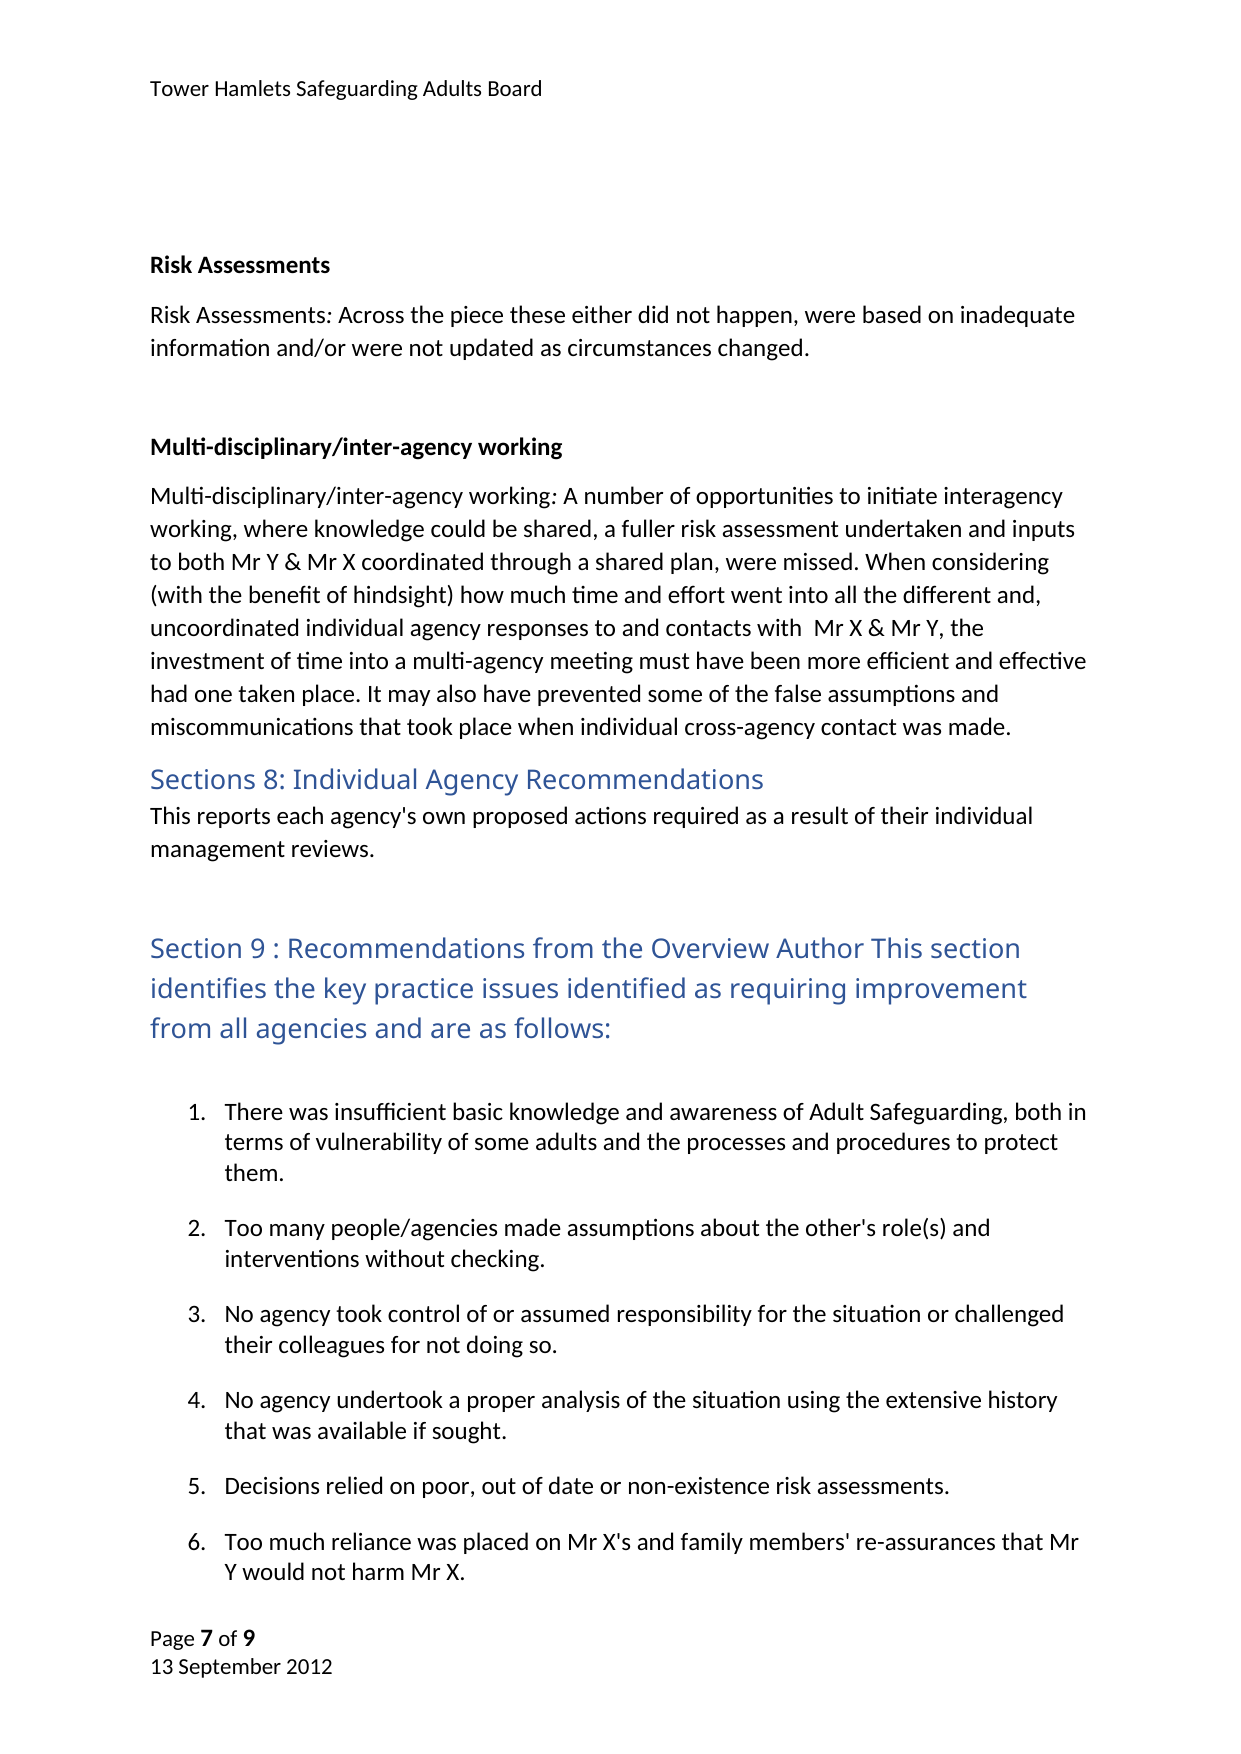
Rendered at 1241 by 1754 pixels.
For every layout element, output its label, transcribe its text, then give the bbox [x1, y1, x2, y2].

list Decisions relied on poor, out of date or non-existence risk assessments. [187, 1471, 1090, 1501]
list Too much reliance was placed on Mr X's and family members' re-assurances that Mr Y would not harm Mr X. [187, 1526, 1090, 1587]
text Risk Assessments [150, 249, 1090, 280]
list There was insufficient basic knowledge and awareness of Adult Safeguarding, both in terms of vulnerability of some adults and the processes and procedures to protect them. [187, 1096, 1090, 1187]
list No agency undertook a proper analysis of the situation using the extensive history that was available if sought. [187, 1384, 1090, 1446]
text Multi-disciplinary/inter-agency working [150, 431, 1090, 461]
text Multi-disciplinary/inter-agency working: A number of opportunities to initiate interagency working, where knowledge could be shared, a fuller risk assessment undertaken and inputs to both Mr Y & Mr X coordinated through a shared plan, were missed. When considering (with the benefit of hindsight) how much time and effort went into all the different and, uncoordinated individual agency responses to and contacts with Mr X & Mr Y, the investment of time into a multi-agency meeting must have been more efficient and effective had one taken place. It may also have prevented some of the false assumptions and miscommunications that took place when individual cross-agency contact was made. [150, 480, 1090, 741]
list No agency took control of or assumed responsibility for the situation or challenged their colleagues for not doing so. [187, 1298, 1090, 1359]
subtitle Section 9 : Recommendations from the Overview Author This section identifies the key practice issues identified as requiring improvement from all agencies and are as follows: [150, 929, 1090, 1046]
list Too many people/agencies made assumptions about the other's role(s) and interventions without checking. [187, 1212, 1090, 1273]
subtitle Sections 8: Individual Agency Recommendations [150, 760, 1090, 797]
text Risk Assessments: Across the piece these either did not happen, were based on inadequate information and/or were not updated as circumstances changed. [150, 299, 1090, 362]
text This reports each agency's own proposed actions required as a result of their individual management reviews. [150, 800, 1090, 864]
